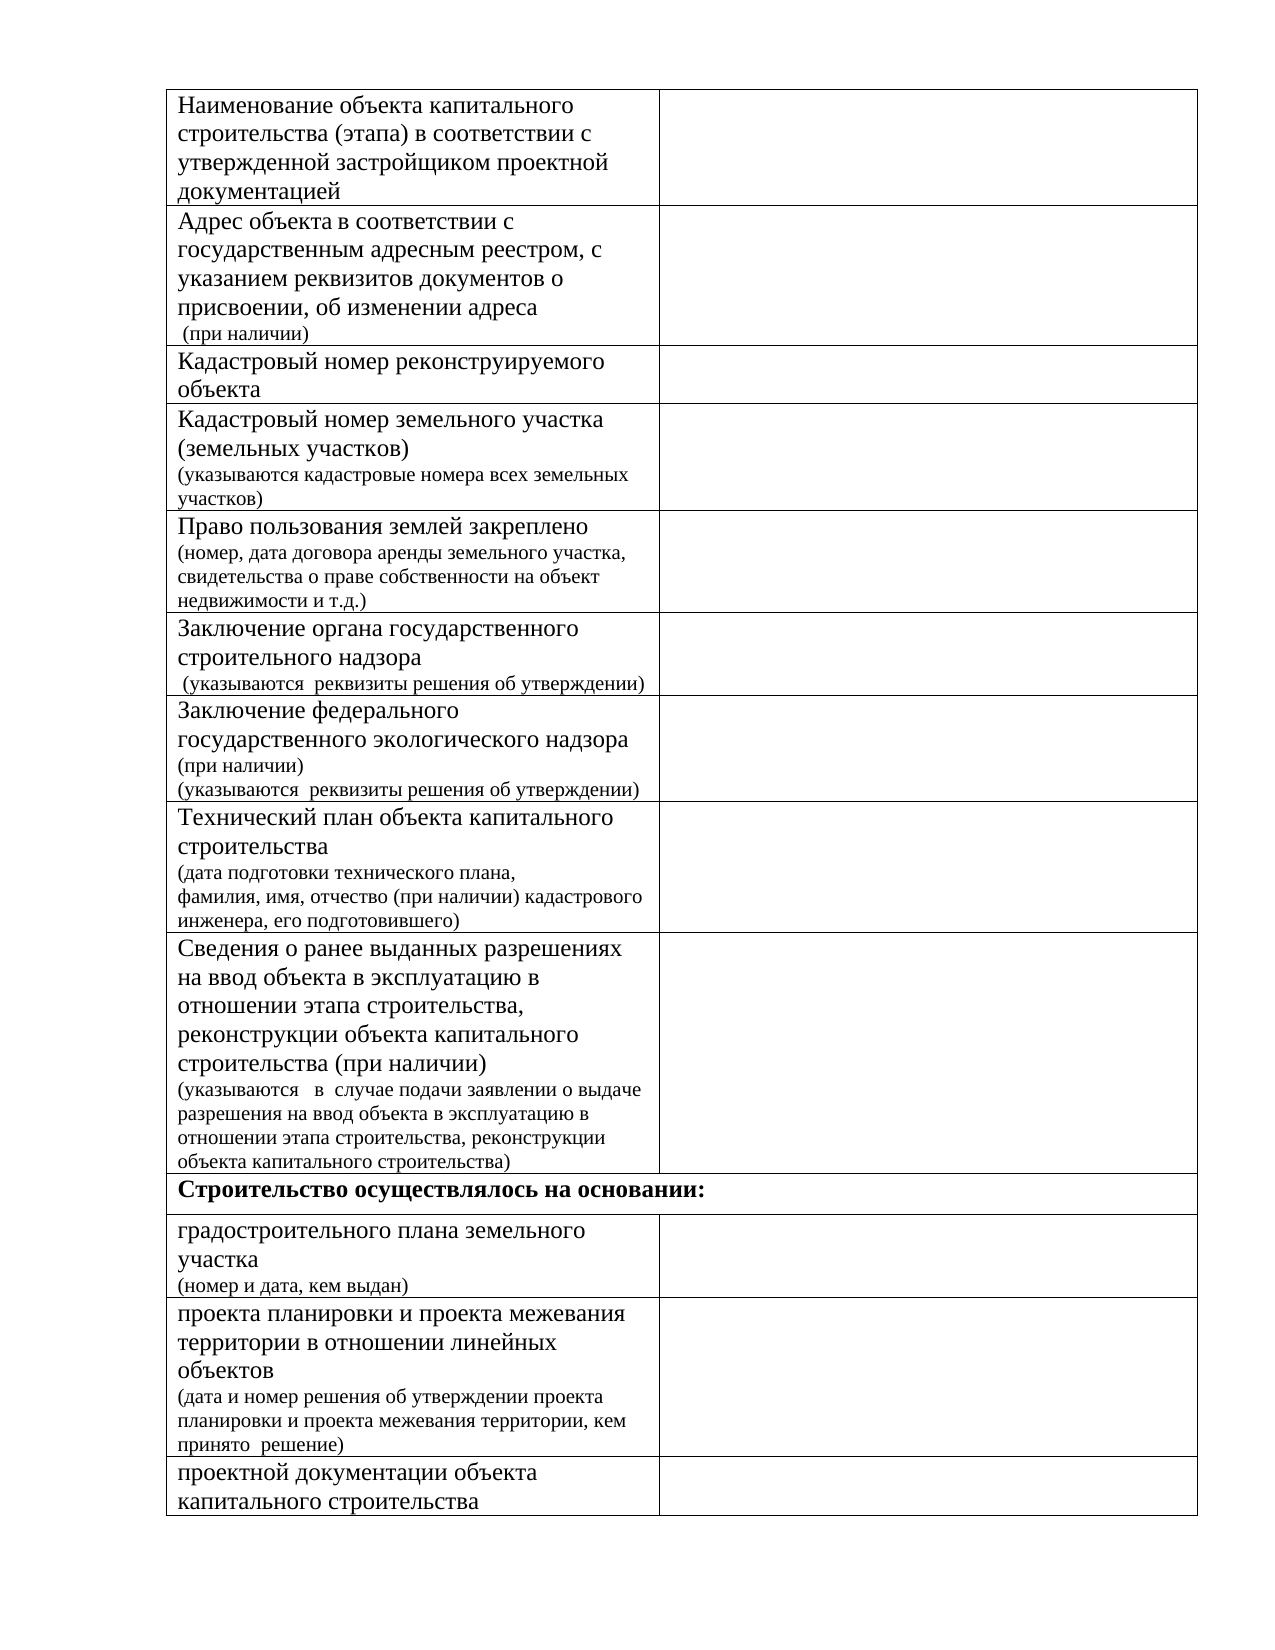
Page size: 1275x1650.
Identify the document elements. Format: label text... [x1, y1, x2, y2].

table_cell Технический план объекта капитального строительства (дата подготовки технического плана, фамилия, имя, отчество (при наличии) кадастрового инженера, его подготовившего) [167, 802, 659, 932]
table_cell градостроительного плана земельного участка (номер и дата, кем выдан) [167, 1215, 659, 1297]
table_cell [660, 90, 1197, 205]
table_cell проекта планировки и проекта межевания территории в отношении линейных объектов (дата и номер решения об утверждении проекта планировки и проекта межевания территории, кем принято решение) [167, 1298, 659, 1456]
table_cell Заключение федерального государственного экологического надзора (при наличии) (указываются реквизиты решения об утверждении) [167, 696, 659, 801]
table_cell Право пользования землей закреплено (номер, дата договора аренды земельного участка, свидетельства о праве собственности на объект недвижимости и т.д.) [167, 511, 659, 612]
table_cell [660, 206, 1197, 345]
table_cell [660, 696, 1197, 801]
table_cell [660, 933, 1197, 1173]
table_cell Заключение органа государственного строительного надзора (указываются реквизиты решения об утверждении) [167, 613, 659, 694]
table_cell Кадастровый номер земельного участка (земельных участков) (указываются кадастровые номера всех земельных участков) [167, 404, 659, 510]
table_cell Сведения о ранее выданных разрешениях на ввод объекта в эксплуатацию в отношении этапа строительства, реконструкции объекта капитального строительства (при наличии) (указываются в случае подачи заявлении о выдаче разрешения на ввод объекта в эксплуатацию в отношении этапа строительства, реконструкции объекта капитального строительства) [167, 933, 659, 1173]
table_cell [167, 1457, 659, 1515]
table_cell [660, 346, 1197, 403]
table_cell [660, 1457, 1197, 1515]
table_cell [660, 404, 1197, 510]
table_cell [660, 613, 1197, 694]
table_cell [660, 802, 1197, 932]
table_cell [660, 511, 1197, 612]
table_cell [660, 1298, 1197, 1456]
table_cell Адрес объекта в соответствии с государственным адресным реестром, с указанием реквизитов документов о присвоении, об изменении адреса (при наличии) [167, 206, 659, 345]
table_cell [660, 1215, 1197, 1297]
table_cell Строительство осуществлялось на основании: [167, 1174, 1197, 1214]
table_cell Кадастровый номер реконструируемого объекта [167, 346, 659, 403]
table_cell Наименование объекта капитального строительства (этапа) в соответствии с утвержденной застройщиком проектной документацией [167, 90, 659, 205]
